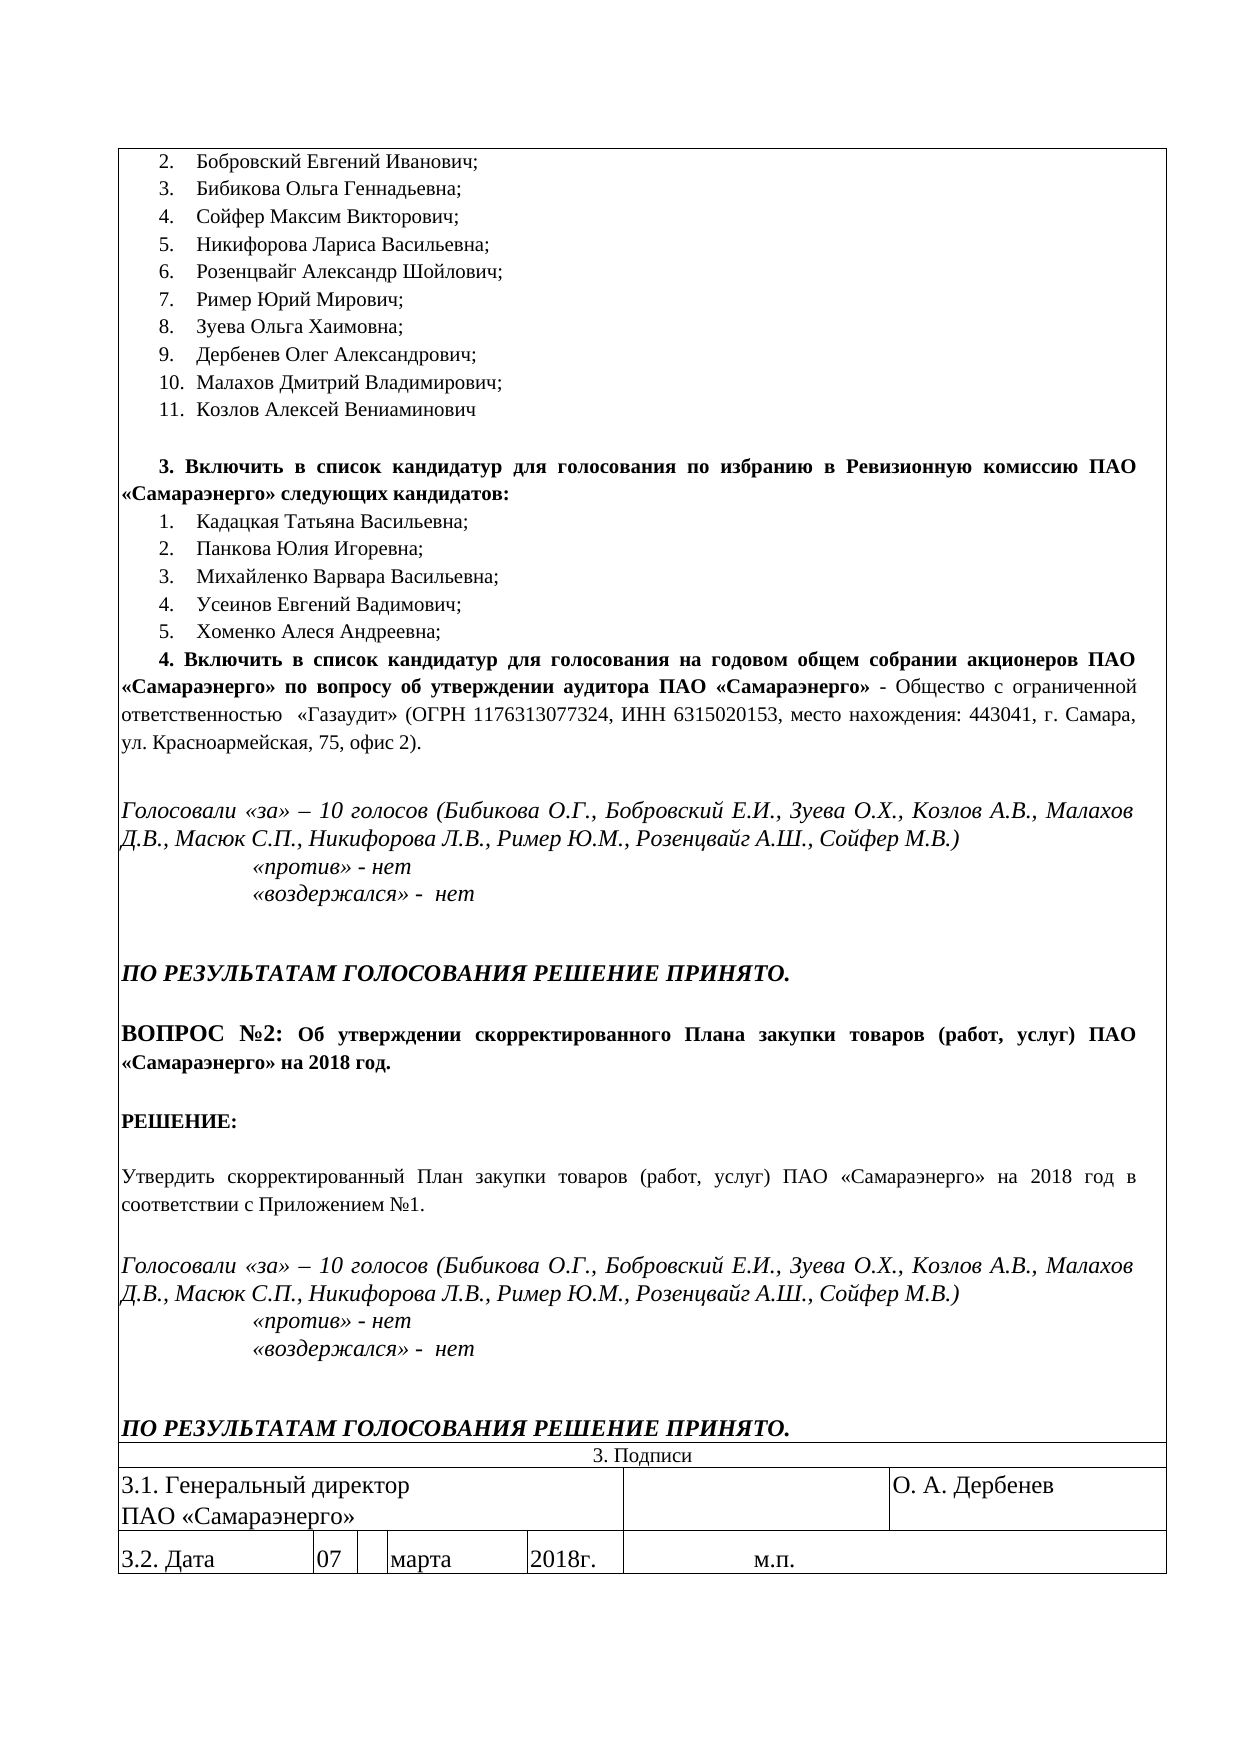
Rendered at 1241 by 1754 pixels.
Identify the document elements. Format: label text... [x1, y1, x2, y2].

table_cell [358, 1531, 387, 1572]
table_cell 3.1. Генеральный директор ПАО «Самараэнерго» [119, 1468, 623, 1530]
table_cell [624, 1468, 889, 1530]
table_cell 3.2. Дата [119, 1531, 313, 1572]
table_cell марта [388, 1531, 527, 1572]
table_cell м.п. [624, 1531, 1166, 1572]
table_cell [119, 149, 1166, 1442]
table_cell 3. Подписи [119, 1443, 1166, 1467]
table_cell 2018г. [528, 1531, 623, 1572]
table_cell О. А. Дербенев [890, 1468, 1166, 1530]
table_cell 07 [314, 1531, 357, 1572]
